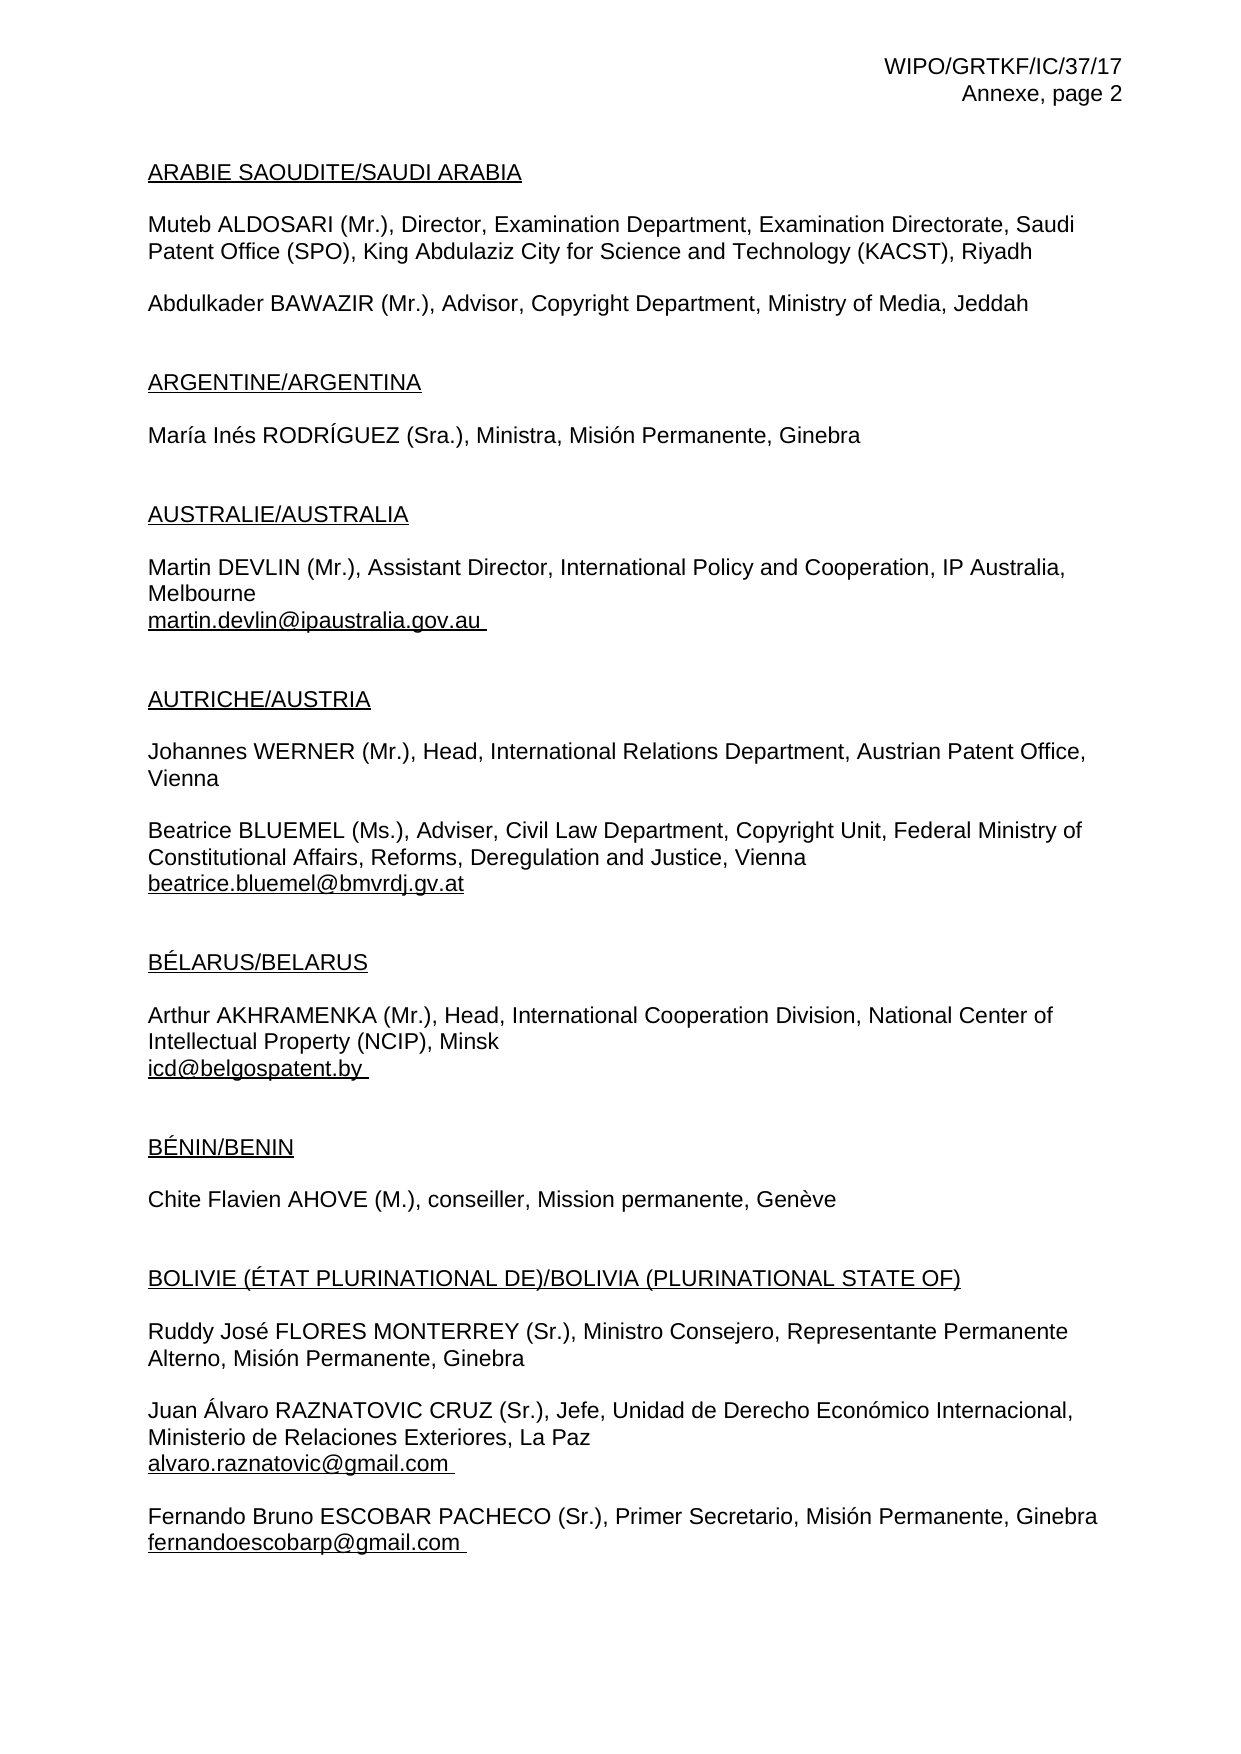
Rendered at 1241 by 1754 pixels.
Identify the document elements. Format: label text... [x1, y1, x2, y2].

text Chite Flavien AHOVE (M.), conseiller, Mission permanente, Genève [148, 1186, 1122, 1213]
text Muteb ALDOSARI (Mr.), Director, Examination Department, Examination Directorate, Saudi Patent Office (SPO), King Abdulaziz City for Science and Technology (KACST), Riyadh [148, 211, 1122, 264]
text AUSTRALIE/AUSTRALIA [148, 501, 1122, 527]
text Ruddy José FLORES MONTERREY (Sr.), Ministro Consejero, Representante Permanente Alterno, Misión Permanente, Ginebra [148, 1318, 1122, 1371]
text martin.devlin@ipaustralia.gov.au [148, 607, 1122, 633]
text Johannes WERNER (Mr.), Head, International Relations Department, Austrian Patent Office, Vienna [148, 738, 1122, 791]
text María Inés RODRÍGUEZ (Sra.), Ministra, Misión Permanente, Ginebra [148, 422, 1122, 448]
text Martin DEVLIN (Mr.), Assistant Director, International Policy and Cooperation, IP Australia, Melbourne [148, 554, 1122, 607]
text BÉLARUS/BELARUS [148, 949, 1122, 976]
text BOLIVIE (ÉTAT PLURINATIONAL DE)/BOLIVIA (PLURINATIONAL STATE OF) [148, 1265, 1122, 1292]
text beatrice.bluemel@bmvrdj.gv.at [148, 870, 1122, 896]
text ARGENTINE/ARGENTINA [148, 369, 1122, 396]
text Beatrice BLUEMEL (Ms.), Adviser, Civil Law Department, Copyright Unit, Federal Ministry of Constitutional Affairs, Reforms, Deregulation and Justice, Vienna [148, 817, 1122, 870]
text Juan Álvaro RAZNATOVIC CRUZ (Sr.), Jefe, Unidad de Derecho Económico Internacional, Ministerio de Relaciones Exteriores, La Paz [148, 1397, 1122, 1450]
text Abdulkader BAWAZIR (Mr.), Advisor, Copyright Department, Ministry of Media, Jeddah [148, 290, 1122, 317]
text BÉNIN/BENIN [148, 1134, 1122, 1160]
text Arthur AKHRAMENKA (Mr.), Head, International Cooperation Division, National Center of Intellectual Property (NCIP), Minsk [148, 1002, 1122, 1054]
text Fernando Bruno ESCOBAR PACHECO (Sr.), Primer Secretario, Misión Permanente, Ginebra [148, 1503, 1122, 1529]
text fernandoescobarp@gmail.com [148, 1529, 1122, 1555]
text alvaro.raznatovic@gmail.com [148, 1450, 1122, 1476]
text AUTRICHE/AUSTRIA [148, 686, 1122, 712]
text ARABIE SAOUDITE/SAUDI ARABIA [148, 158, 1122, 185]
text icd@belgospatent.by [148, 1054, 1122, 1081]
